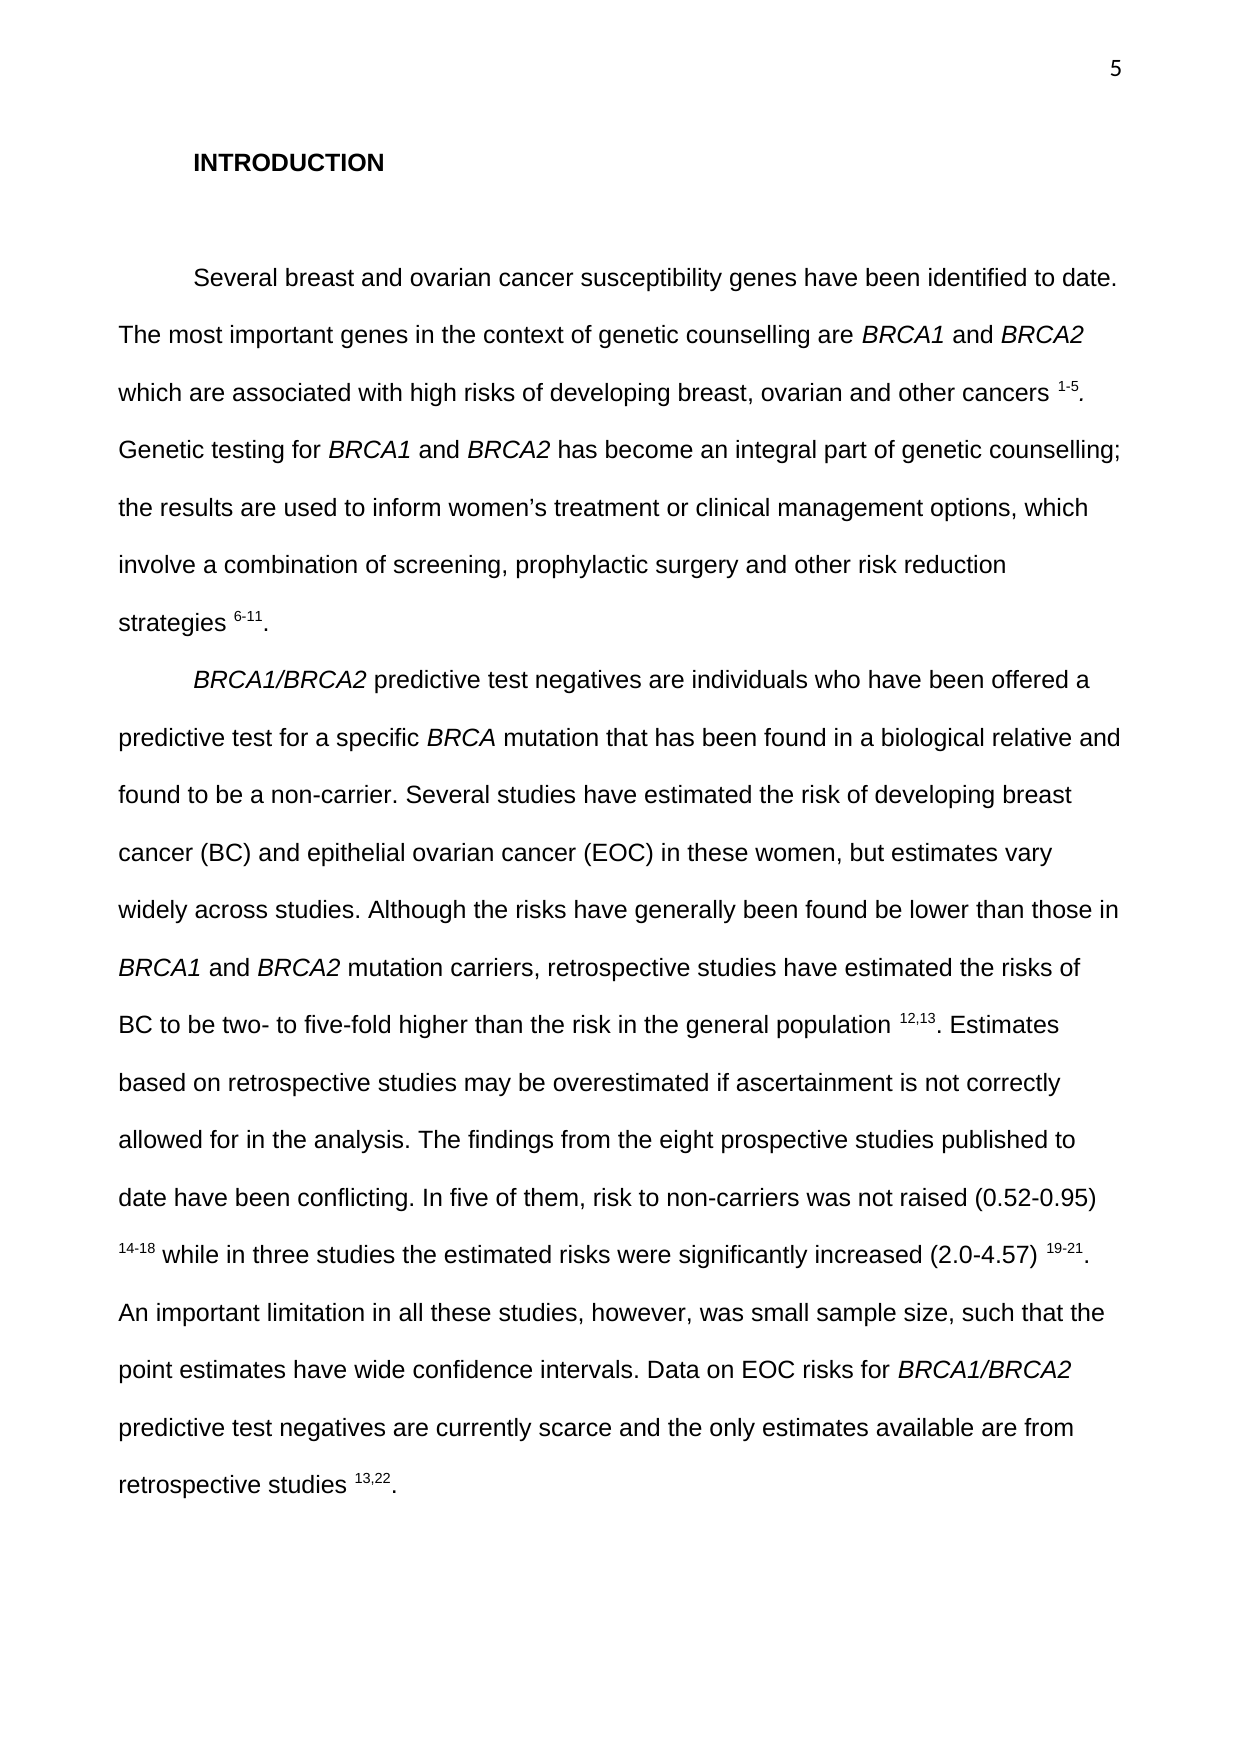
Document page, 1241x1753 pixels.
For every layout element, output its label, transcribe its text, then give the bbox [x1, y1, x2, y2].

text Several breast and ovarian cancer susceptibility genes have been identified to date. The most important genes in the context of genetic counselling are BRCA1 and BRCA2 which are associated with high risks of developing breast, ovarian and other cancers 1-5. Genetic testing for BRCA1 and BRCA2 has become an integral part of genetic counselling; the results are used to inform women’s treatment or clinical management options, which involve a combination of screening, prophylactic surgery and other risk reduction strategies 6-11. [118, 263, 1122, 636]
text BRCA1/BRCA2 predictive test negatives are individuals who have been offered a predictive test for a specific BRCA mutation that has been found in a biological relative and found to be a non-carrier. Several studies have estimated the risk of developing breast cancer (BC) and epithelial ovarian cancer (EOC) in these women, but estimates vary widely across studies. Although the risks have generally been found be lower than those in BRCA1 and BRCA2 mutation carriers, retrospective studies have estimated the risks of BC to be two- to five-fold higher than the risk in the general population 12,13. Estimates based on retrospective studies may be overestimated if ascertainment is not correctly allowed for in the analysis. The findings from the eight prospective studies published to date have been conflicting. In five of them, risk to non-carriers was not raised (0.52-0.95) 14-18 while in three studies the estimated risks were significantly increased (2.0-4.57) 19-21. An important limitation in all these studies, however, was small sample size, such that the point estimates have wide confidence intervals. Data on EOC risks for BRCA1/BRCA2 predictive test negatives are currently scarce and the only estimates available are from retrospective studies 13,22. [118, 665, 1122, 1499]
text INTRODUCTION [118, 148, 1122, 176]
